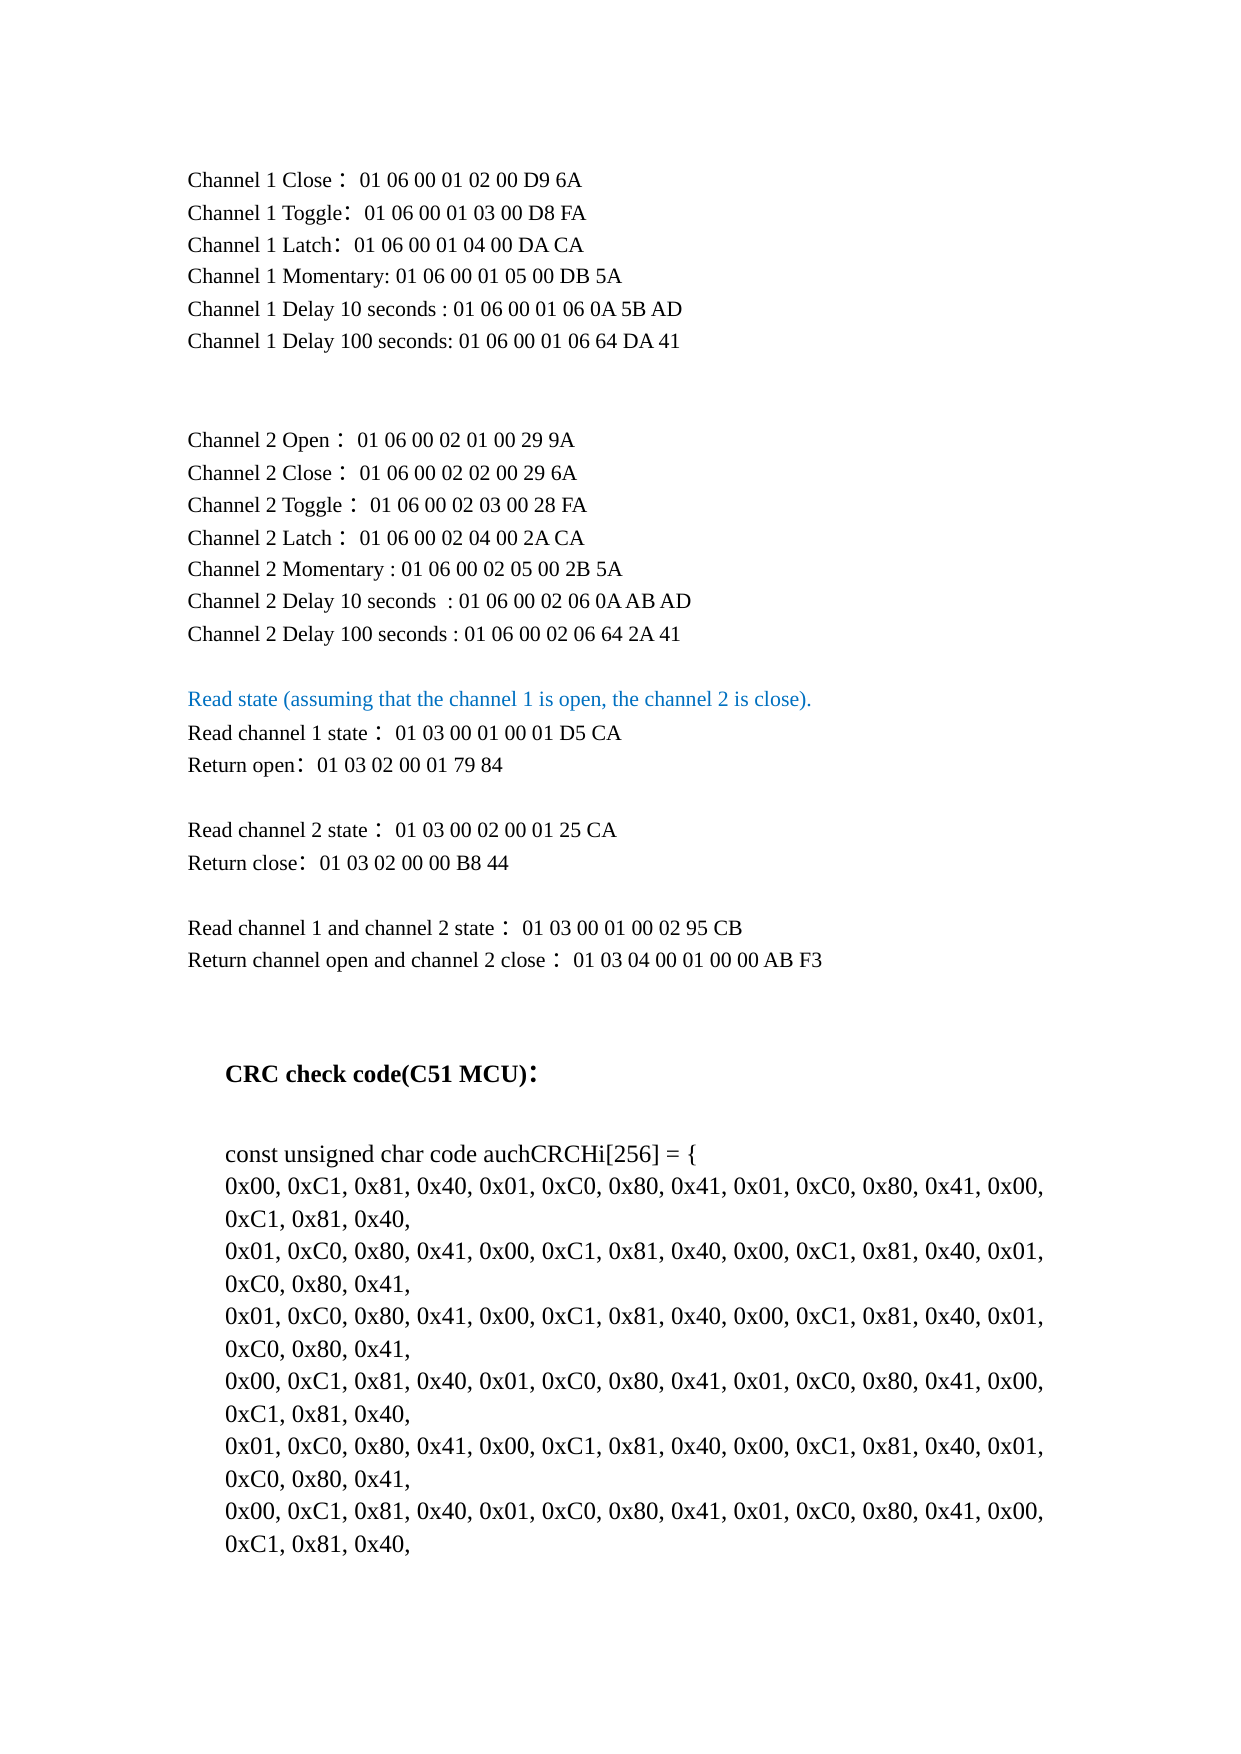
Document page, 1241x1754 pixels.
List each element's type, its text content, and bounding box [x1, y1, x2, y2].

text Read state (assuming that the channel 1 is open, the channel 2 is close). [187, 682, 1053, 714]
text Channel 2 Delay 100 seconds : 01 06 00 02 06 64 2A 41 [187, 617, 1053, 649]
text Channel 1 Toggle：01 06 00 01 03 00 D8 FA [187, 194, 1053, 227]
text 0x01, 0xC0, 0x80, 0x41, 0x00, 0xC1, 0x81, 0x40, 0x00, 0xC1, 0x81, 0x40, 0x01, 0xC0, 0x80, 0x41, [225, 1299, 1053, 1364]
text Channel 1 Delay 100 seconds: 01 06 00 01 06 64 DA 41 [187, 324, 1053, 357]
text Channel 1 Delay 10 seconds : 01 06 00 01 06 0A 5B AD [187, 292, 1053, 324]
text Channel 2 Momentary : 01 06 00 02 05 00 2B 5A [187, 552, 1053, 584]
text Read channel 1 and channel 2 state ：01 03 00 01 00 02 95 CB [187, 909, 1053, 942]
text Channel 2 Open ：01 06 00 02 01 00 29 9A [187, 422, 1053, 454]
text Channel 1 Momentary: 01 06 00 01 05 00 DB 5A [187, 259, 1053, 292]
text 0x00, 0xC1, 0x81, 0x40, 0x01, 0xC0, 0x80, 0x41, 0x01, 0xC0, 0x80, 0x41, 0x00, 0xC1, 0x81, 0x40, [225, 1169, 1053, 1234]
text Read channel 1 state ：01 03 00 01 00 01 D5 CA [187, 714, 1053, 747]
text const unsigned char code auchCRCHi[256] = { [225, 1137, 1053, 1169]
text Channel 2 Close ：01 06 00 02 02 00 29 6A [187, 454, 1053, 487]
text CRC check code(C51 MCU)： [225, 1039, 1053, 1104]
text 0x01, 0xC0, 0x80, 0x41, 0x00, 0xC1, 0x81, 0x40, 0x00, 0xC1, 0x81, 0x40, 0x01, 0xC0, 0x80, 0x41, [225, 1234, 1053, 1299]
text Channel 2 Toggle ：01 06 00 02 03 00 28 FA [187, 487, 1053, 519]
text Return open：01 03 02 00 01 79 84 [187, 747, 1053, 779]
text Channel 1 Close ：01 06 00 01 02 00 D9 6A [187, 162, 1053, 194]
text Return close：01 03 02 00 00 B8 44 [187, 844, 1053, 877]
text Channel 1 Latch：01 06 00 01 04 00 DA CA [187, 227, 1053, 259]
text Read channel 2 state ：01 03 00 02 00 01 25 CA [187, 812, 1053, 844]
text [225, 1429, 1053, 1494]
text Channel 2 Delay 10 seconds : 01 06 00 02 06 0A AB AD [187, 584, 1053, 617]
text 0x00, 0xC1, 0x81, 0x40, 0x01, 0xC0, 0x80, 0x41, 0x01, 0xC0, 0x80, 0x41, 0x00, 0xC1, 0x81, 0x40, [225, 1364, 1053, 1429]
text Channel 2 Latch ：01 06 00 02 04 00 2A CA [187, 519, 1053, 552]
text Return channel open and channel 2 close ：01 03 04 00 01 00 00 AB F3 [187, 942, 1053, 974]
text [225, 1494, 1053, 1559]
